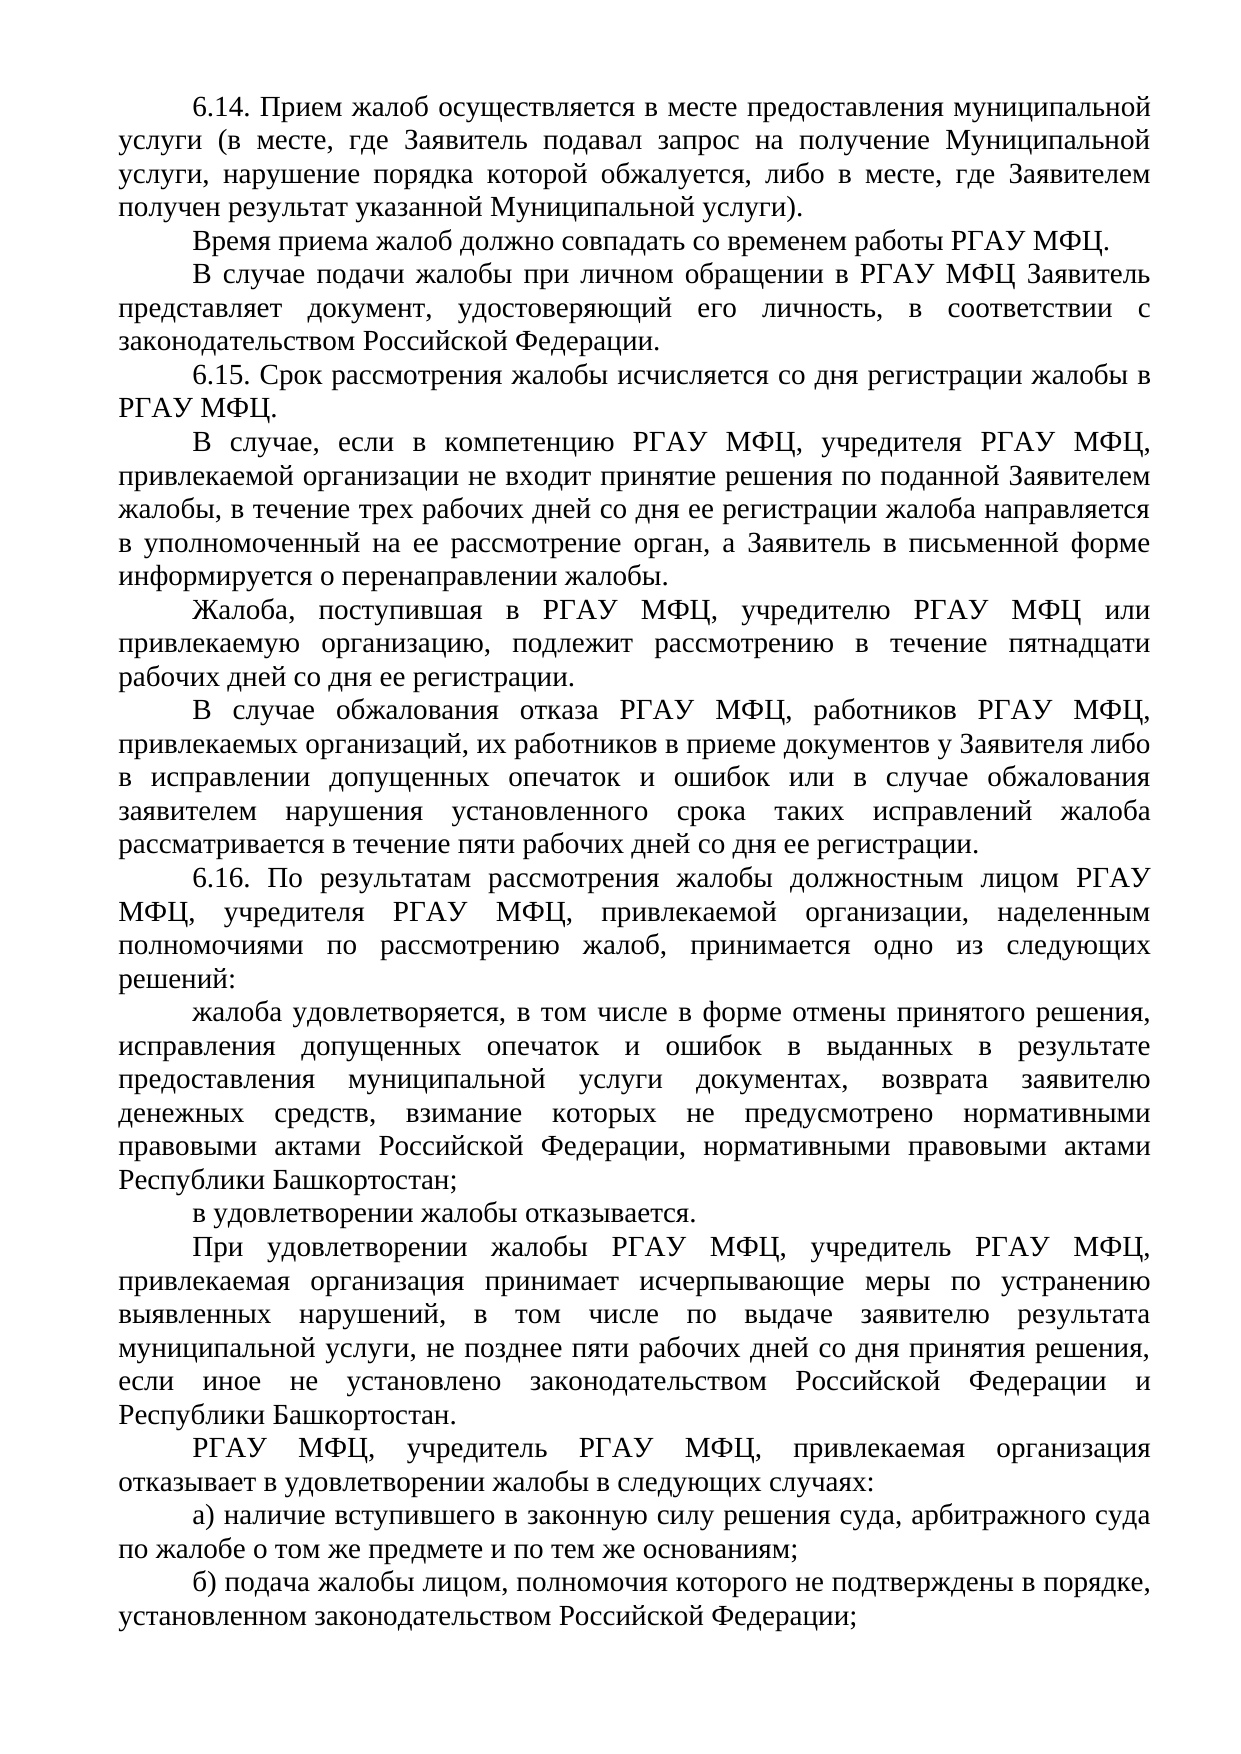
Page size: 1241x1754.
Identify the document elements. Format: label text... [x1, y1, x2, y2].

text 6.16. По результатам рассмотрения жалобы должностным лицом РГАУ МФЦ, учредителя РГАУ МФЦ, привлекаемой организации, наделенным полномочиями по рассмотрению жалоб, принимается одно из следующих решений: [118, 860, 1152, 994]
text б) подача жалобы лицом, полномочия которого не подтверждены в порядке, установленном законодательством Российской Федерации; [118, 1564, 1152, 1632]
text РГАУ МФЦ, учредитель РГАУ МФЦ, привлекаемая организация отказывает в удовлетворении жалобы в следующих случаях: [118, 1430, 1152, 1497]
text В случае подачи жалобы при личном обращении в РГАУ МФЦ Заявитель представляет документ, удостоверяющий его личность, в соответствии с законодательством Российской Федерации. [118, 256, 1152, 357]
text Жалоба, поступившая в РГАУ МФЦ, учредителю РГАУ МФЦ или привлекаемую организацию, подлежит рассмотрению в течение пятнадцати рабочих дней со дня ее регистрации. [118, 592, 1152, 692]
text в удовлетворении жалобы отказывается. [118, 1196, 1152, 1229]
text В случае, если в компетенцию РГАУ МФЦ, учредителя РГАУ МФЦ, привлекаемой организации не входит принятие решения по поданной Заявителем жалобы, в течение трех рабочих дней со дня ее регистрации жалоба направляется в уполномоченный на ее рассмотрение орган, а Заявитель в письменной форме информируется о перенаправлении жалобы. [118, 424, 1152, 592]
text а) наличие вступившего в законную силу решения суда, арбитражного суда по жалобе о том же предмете и по тем же основаниям; [118, 1497, 1152, 1564]
text жалоба удовлетворяется, в том числе в форме отмены принятого решения, исправления допущенных опечаток и ошибок в выданных в результате предоставления муниципальной услуги документах, возврата заявителю денежных средств, взимание которых не предусмотрено нормативными правовыми актами Российской Федерации, нормативными правовыми актами Республики Башкортостан; [118, 994, 1152, 1196]
text 6.15. Срок рассмотрения жалобы исчисляется со дня регистрации жалобы в РГАУ МФЦ. [118, 357, 1152, 424]
text В случае обжалования отказа РГАУ МФЦ, работников РГАУ МФЦ, привлекаемых организаций, их работников в приеме документов у Заявителя либо в исправлении допущенных опечаток и ошибок или в случае обжалования заявителем нарушения установленного срока таких исправлений жалоба рассматривается в течение пяти рабочих дней со дня ее регистрации. [118, 692, 1152, 860]
text Время приема жалоб должно совпадать со временем работы РГАУ МФЦ. [118, 223, 1152, 256]
text При удовлетворении жалобы РГАУ МФЦ, учредитель РГАУ МФЦ, привлекаемая организация принимает исчерпывающие меры по устранению выявленных нарушений, в том числе по выдаче заявителю результата муниципальной услуги, не позднее пяти рабочих дней со дня принятия решения, если иное не установлено законодательством Российской Федерации и Республики Башкортостан. [118, 1229, 1152, 1430]
text 6.14. Прием жалоб осуществляется в месте предоставления муниципальной услуги (в месте, где Заявитель подавал запрос на получение Муниципальной услуги, нарушение порядка которой обжалуется, либо в месте, где Заявителем получен результат указанной Муниципальной услуги). [118, 89, 1152, 223]
